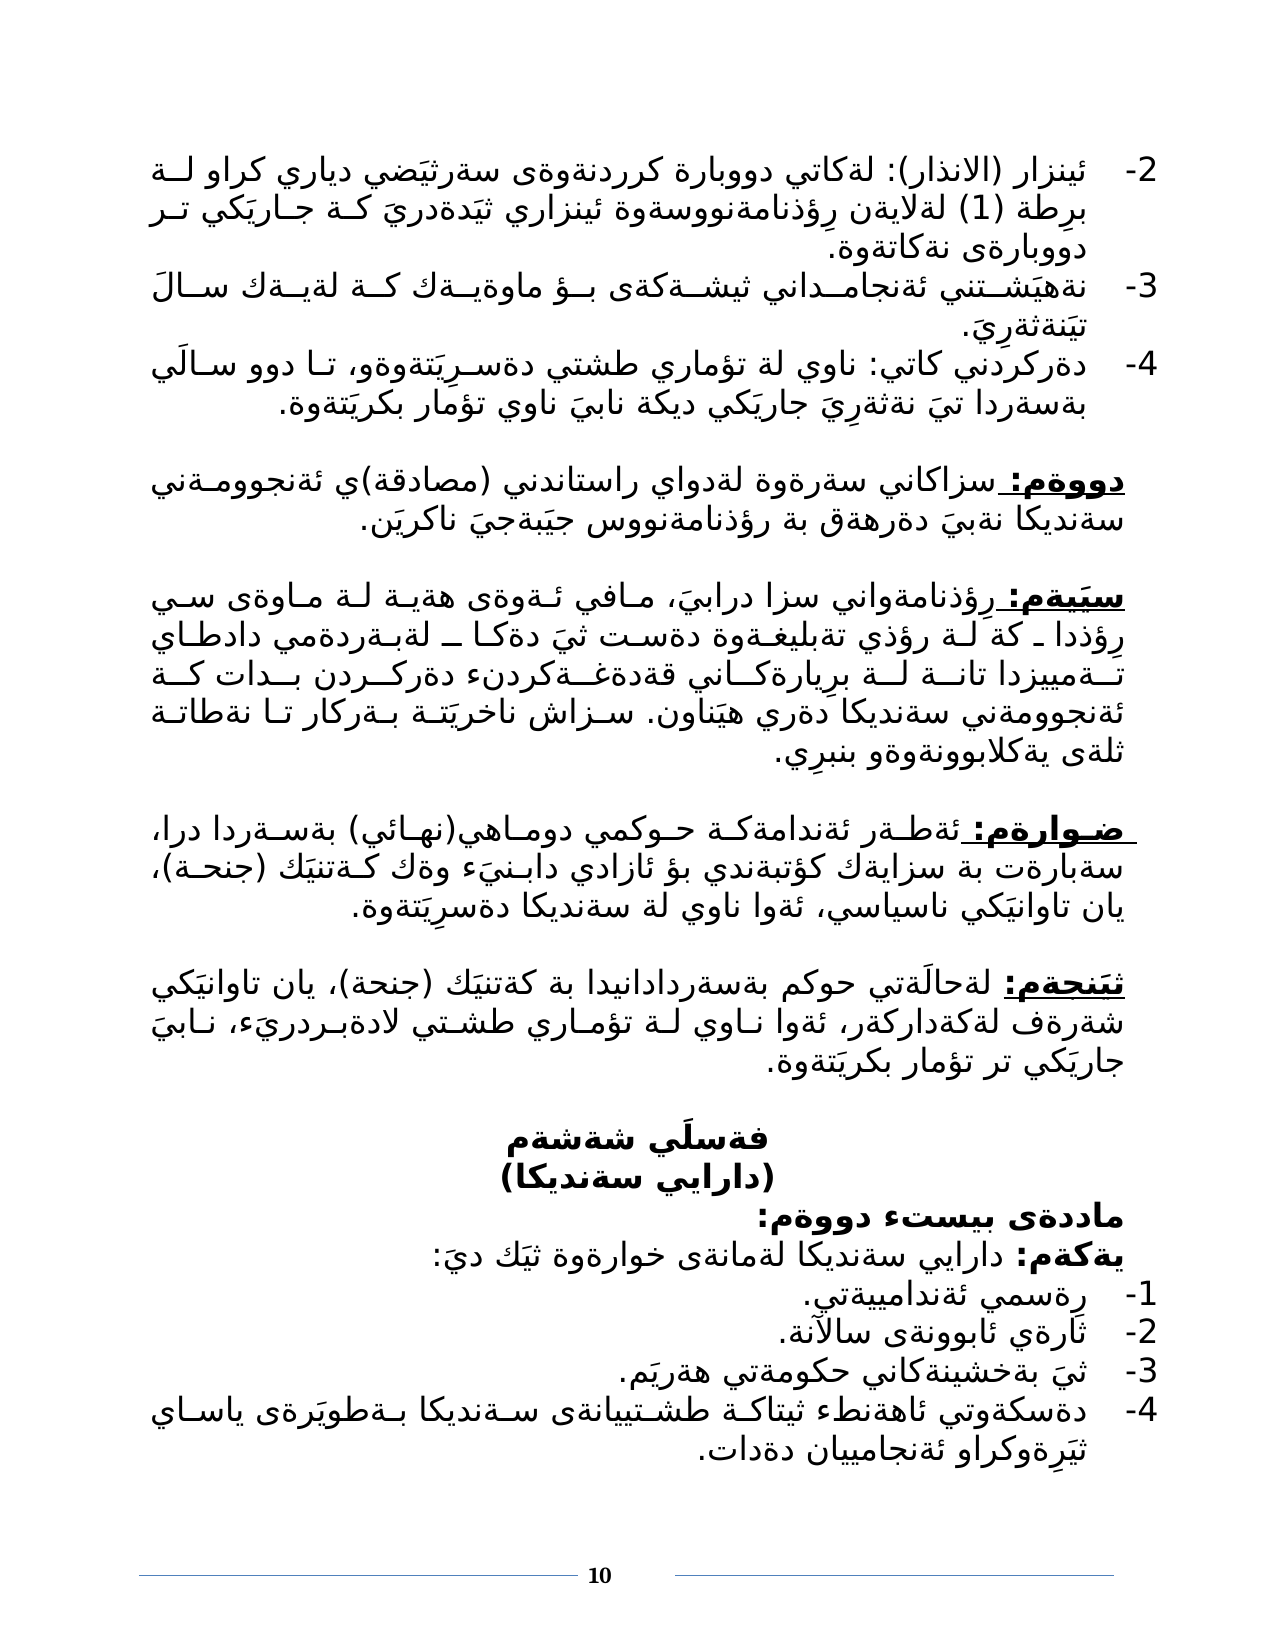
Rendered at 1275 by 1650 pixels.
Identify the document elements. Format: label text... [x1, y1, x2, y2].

list ئينزار (الانذار): لةكاتي دووبارة كرردنةوةى سةرثيَضي دياري كراو لة برِطة (1) لةلايةن رِؤذنامةنووسةوة ئينزاري ثيَدةدريَ كة جاريَكي تر دووبارةى نةكاتةوة. [150, 150, 1125, 267]
list ثيَ بةخشينةكاني حكومةتي هةريَم. [150, 1352, 1125, 1391]
list نةهيَشتني ئةنجامداني ثيشةكةى بؤ ماوةيةك كة لةيةك سالَ تيَنةثةرِيَ. [150, 267, 1125, 344]
list دةسكةوتي ئاهةنطء ثيتاكة طشتييانةى سةنديكا بةطويَرةى ياساي ثيَرِةوكراو ئةنجامييان دةدات. [150, 1391, 1125, 1468]
list ثارةي ئابوونةى سالآنة. [150, 1313, 1125, 1352]
text (دارايي سةنديكا) [150, 1158, 1125, 1196]
text ثيَنجةم: لةحالَةتي حوكم بةسةردادانيدا بة كةتنيَك (جنحة)، يان تاوانيَكي شةرةف لةكةداركةر، ئةوا ناوي لة تؤماري طشتي لادةبردريَء، نابيَ جاريَكي تر تؤمار بكريَتةوة. [150, 964, 1125, 1080]
text دووةم: سزاكاني سةرةوة لةدواي راستاندني (مصادقة)ي ئةنجوومةني سةنديكا نةبيَ دةرهةق بة رؤذنامةنووس جيَبةجيَ ناكريَن. [150, 460, 1125, 538]
text ماددةى بيستء دووةم: [150, 1196, 1125, 1235]
text يةكةم: دارايي سةنديكا لةمانةى خوارةوة ثيَك ديَ: [150, 1235, 1125, 1274]
text سيَيةم: رِؤذنامةواني سزا درابيَ، مافي ئةوةى هةية لة ماوةى سي رِؤذدا ـ كة لة رؤذي تةبليغةوة دةست ثيَ دةكا ـ لةبةردةمي دادطاي تةمييزدا تانة لة برِيارةكاني قةدةغةكردنء دةركردن بدات كة ئةنجوومةني سةنديكا دةري هيَناون. سزاش ناخريَتة بةركار تا نةطاتة ثلةى يةكلابوونةوةو بنبرِي. [150, 576, 1125, 771]
text فةسلَي شةشةم [150, 1119, 1125, 1158]
list رِةسمي ئةندامييةتي. [150, 1274, 1125, 1313]
text ضوارةم: ئةطةر ئةندامةكة حوكمي دوماهي(نهائي) بةسةردا درا، سةبارةت بة سزايةك كؤتبةندي بؤ ئازادي دابنيَء وةك كةتنيَك (جنحة)، يان تاوانيَكي ناسياسي، ئةوا ناوي لة سةنديكا دةسرِيَتةوة. [150, 809, 1125, 926]
list دةركردني كاتي: ناوي لة تؤماري طشتي دةسرِيَتةوةو، تا دوو سالَي بةسةردا تيَ نةثةرِيَ جاريَكي ديكة نابيَ ناوي تؤمار بكريَتةوة. [150, 344, 1125, 422]
